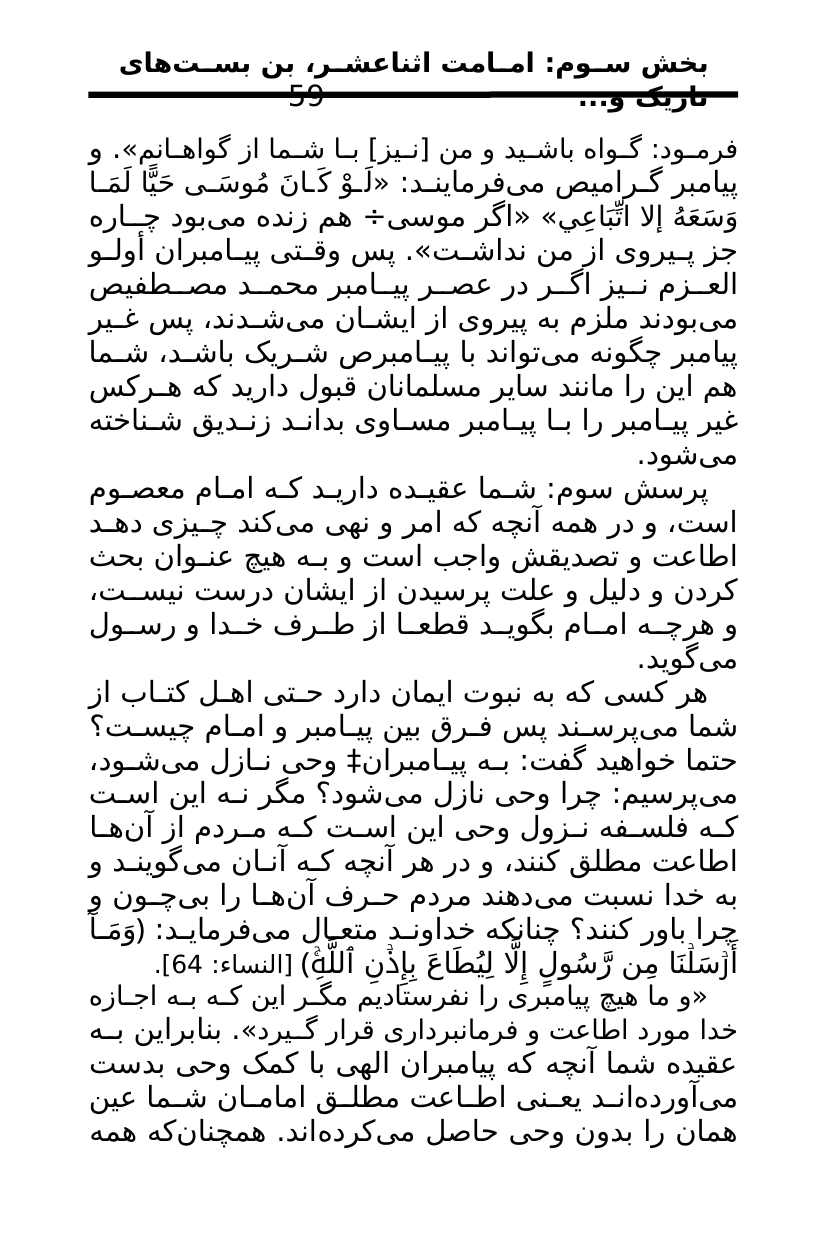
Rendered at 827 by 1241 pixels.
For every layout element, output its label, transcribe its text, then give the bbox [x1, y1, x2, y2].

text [89, 981, 738, 1148]
text پرسش سوم: شما عقیده دارید که امام معصوم است، و در همه آنچه که امر و نهی می‌کند چیزی دهد اطاعت و تصدیقش واجب است و به هیچ عنوان بحث کردن و دلیل و علت پرسیدن از ایشان درست نیست، و هرچه امام بگوید قطعا از طرف خدا و رسول می‌گوید. [89, 471, 738, 675]
text هر کسی که به نبوت ایمان دارد حتی اهل کتاب از شما می‌پرسند پس فرق بین پیامبر و امام چیست؟ حتما خواهید گفت: به پیامبران‡ وحی نازل می‌شود، می‌پرسیم: چرا وحی نازل می‌شود؟ مگر نه این است که فلسفه نزول وحی این است که مردم از آن‌ها اطاعت مطلق کنند، و در هر آنچه که آنان می‌گویند و به خدا نسبت می‌دهند مردم حرف آن‌ها را بی‌چون و چرا باور کنند؟ چنانکه خداوند متعال می‌فرماید: ﴿وَمَآ أَرۡسَلۡنَا مِن رَّسُولٍ إِلَّا لِيُطَاعَ بِإِذۡنِ ٱللَّهِۚ﴾ [النساء: 64]. [89, 675, 738, 981]
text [89, 132, 738, 471]
